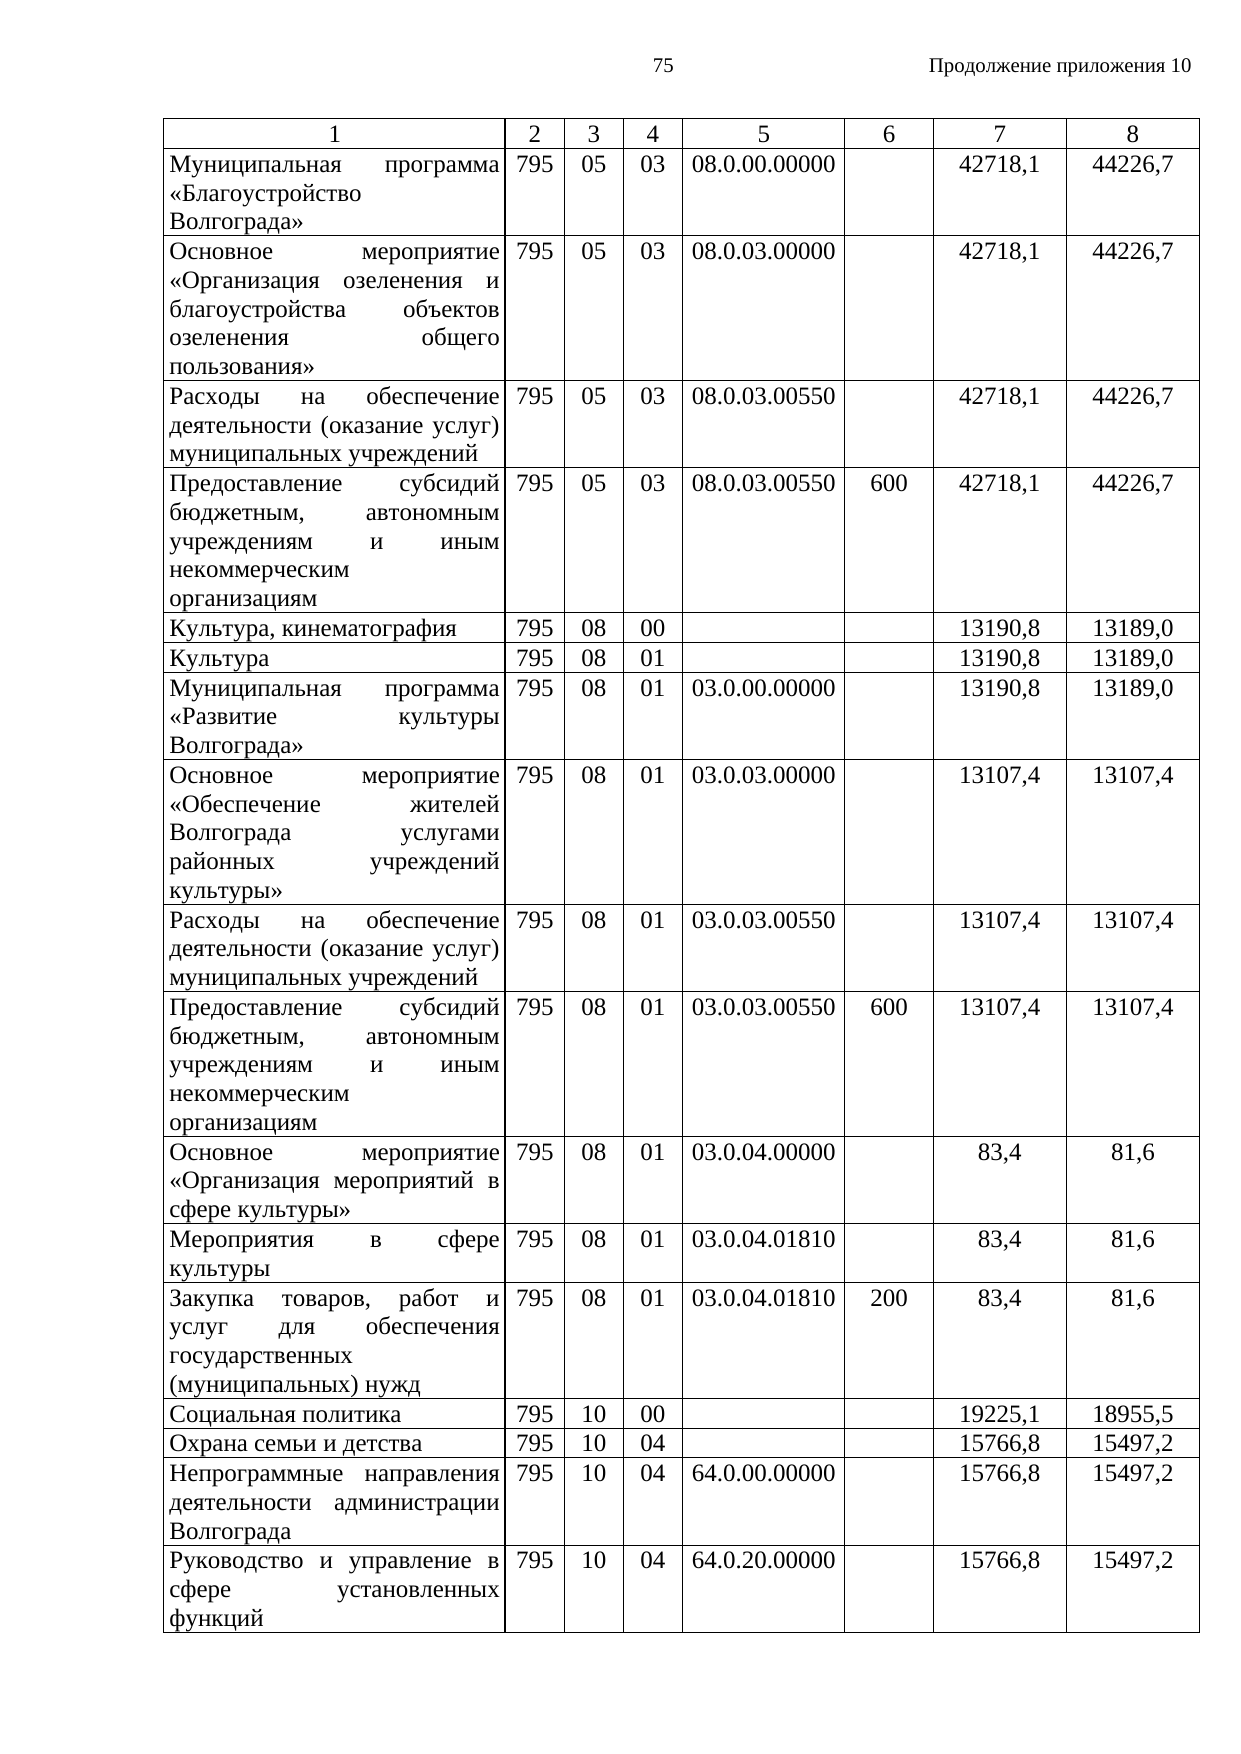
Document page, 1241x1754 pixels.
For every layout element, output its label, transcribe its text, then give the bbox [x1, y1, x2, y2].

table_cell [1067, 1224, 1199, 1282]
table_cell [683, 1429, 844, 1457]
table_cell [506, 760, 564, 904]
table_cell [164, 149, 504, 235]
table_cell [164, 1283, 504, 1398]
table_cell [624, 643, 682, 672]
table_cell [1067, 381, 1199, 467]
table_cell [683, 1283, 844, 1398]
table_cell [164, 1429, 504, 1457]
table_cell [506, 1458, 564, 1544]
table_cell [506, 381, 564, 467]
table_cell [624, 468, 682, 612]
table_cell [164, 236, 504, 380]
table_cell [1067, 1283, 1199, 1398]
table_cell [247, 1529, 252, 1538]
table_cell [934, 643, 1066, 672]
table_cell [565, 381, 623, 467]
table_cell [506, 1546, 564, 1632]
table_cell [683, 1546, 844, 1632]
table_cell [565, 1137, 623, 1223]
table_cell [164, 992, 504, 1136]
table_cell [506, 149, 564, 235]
table_header 1 [164, 119, 504, 148]
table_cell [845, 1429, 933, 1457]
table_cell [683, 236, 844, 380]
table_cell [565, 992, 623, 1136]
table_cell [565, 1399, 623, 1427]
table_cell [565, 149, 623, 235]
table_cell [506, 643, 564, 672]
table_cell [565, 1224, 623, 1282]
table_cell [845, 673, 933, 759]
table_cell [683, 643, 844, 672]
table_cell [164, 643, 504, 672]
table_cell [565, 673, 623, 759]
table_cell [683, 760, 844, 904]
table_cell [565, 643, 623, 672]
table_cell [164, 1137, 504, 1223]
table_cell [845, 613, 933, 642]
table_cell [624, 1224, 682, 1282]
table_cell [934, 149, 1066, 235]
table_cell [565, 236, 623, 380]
table_header 5 [683, 119, 844, 148]
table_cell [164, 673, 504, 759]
table_header 6 [845, 119, 933, 148]
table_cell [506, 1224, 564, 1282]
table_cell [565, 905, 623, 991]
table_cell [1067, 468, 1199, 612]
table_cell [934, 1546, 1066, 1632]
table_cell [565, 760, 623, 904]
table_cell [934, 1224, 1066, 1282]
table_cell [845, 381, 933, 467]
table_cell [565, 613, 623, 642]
table_header 2 [506, 119, 564, 148]
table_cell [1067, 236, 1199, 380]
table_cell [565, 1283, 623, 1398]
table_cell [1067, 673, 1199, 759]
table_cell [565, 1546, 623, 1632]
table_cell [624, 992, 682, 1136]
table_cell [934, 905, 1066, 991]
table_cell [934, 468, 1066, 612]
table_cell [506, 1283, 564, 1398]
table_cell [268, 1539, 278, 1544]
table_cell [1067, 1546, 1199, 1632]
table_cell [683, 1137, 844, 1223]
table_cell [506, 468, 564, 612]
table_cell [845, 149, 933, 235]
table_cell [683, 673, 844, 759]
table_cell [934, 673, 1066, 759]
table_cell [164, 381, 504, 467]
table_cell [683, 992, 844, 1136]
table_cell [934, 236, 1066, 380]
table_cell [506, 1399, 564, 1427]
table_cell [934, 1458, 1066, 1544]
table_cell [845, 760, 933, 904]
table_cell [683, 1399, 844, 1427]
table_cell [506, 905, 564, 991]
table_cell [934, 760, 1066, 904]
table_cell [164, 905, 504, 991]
table_header 4 [624, 119, 682, 148]
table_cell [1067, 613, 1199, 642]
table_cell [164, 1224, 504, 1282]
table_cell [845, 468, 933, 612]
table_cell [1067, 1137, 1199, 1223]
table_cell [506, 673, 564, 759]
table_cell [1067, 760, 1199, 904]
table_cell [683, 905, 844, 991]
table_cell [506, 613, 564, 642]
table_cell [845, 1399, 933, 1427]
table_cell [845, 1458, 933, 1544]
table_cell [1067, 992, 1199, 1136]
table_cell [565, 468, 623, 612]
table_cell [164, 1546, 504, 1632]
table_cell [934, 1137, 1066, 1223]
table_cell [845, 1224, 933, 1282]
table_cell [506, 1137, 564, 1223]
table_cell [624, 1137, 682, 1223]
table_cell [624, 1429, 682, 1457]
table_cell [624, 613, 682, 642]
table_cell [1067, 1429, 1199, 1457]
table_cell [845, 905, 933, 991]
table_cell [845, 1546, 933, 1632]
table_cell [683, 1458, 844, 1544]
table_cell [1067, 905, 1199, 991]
table_header 7 [934, 119, 1066, 148]
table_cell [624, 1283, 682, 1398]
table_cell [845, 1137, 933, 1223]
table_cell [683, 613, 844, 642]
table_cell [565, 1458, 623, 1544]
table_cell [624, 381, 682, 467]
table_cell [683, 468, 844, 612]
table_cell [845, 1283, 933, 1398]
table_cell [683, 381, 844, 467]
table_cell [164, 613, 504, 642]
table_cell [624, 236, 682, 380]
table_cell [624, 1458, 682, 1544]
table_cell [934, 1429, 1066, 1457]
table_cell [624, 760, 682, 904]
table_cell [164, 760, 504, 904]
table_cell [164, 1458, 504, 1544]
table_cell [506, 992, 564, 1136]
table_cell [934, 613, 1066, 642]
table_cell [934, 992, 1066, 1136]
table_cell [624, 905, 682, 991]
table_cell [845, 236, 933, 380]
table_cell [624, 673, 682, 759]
table_header 8 [1067, 119, 1199, 148]
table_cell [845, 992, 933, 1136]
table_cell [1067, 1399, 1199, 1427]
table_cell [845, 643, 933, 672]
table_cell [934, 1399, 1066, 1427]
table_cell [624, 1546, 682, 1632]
table_header 3 [565, 119, 623, 148]
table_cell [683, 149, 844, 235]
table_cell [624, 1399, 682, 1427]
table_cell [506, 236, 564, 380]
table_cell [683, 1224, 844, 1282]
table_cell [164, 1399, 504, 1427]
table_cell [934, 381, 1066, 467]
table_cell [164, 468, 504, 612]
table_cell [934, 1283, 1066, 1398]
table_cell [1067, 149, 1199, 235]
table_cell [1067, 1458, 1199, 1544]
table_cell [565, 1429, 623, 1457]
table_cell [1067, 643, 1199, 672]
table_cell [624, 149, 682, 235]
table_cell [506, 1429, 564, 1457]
